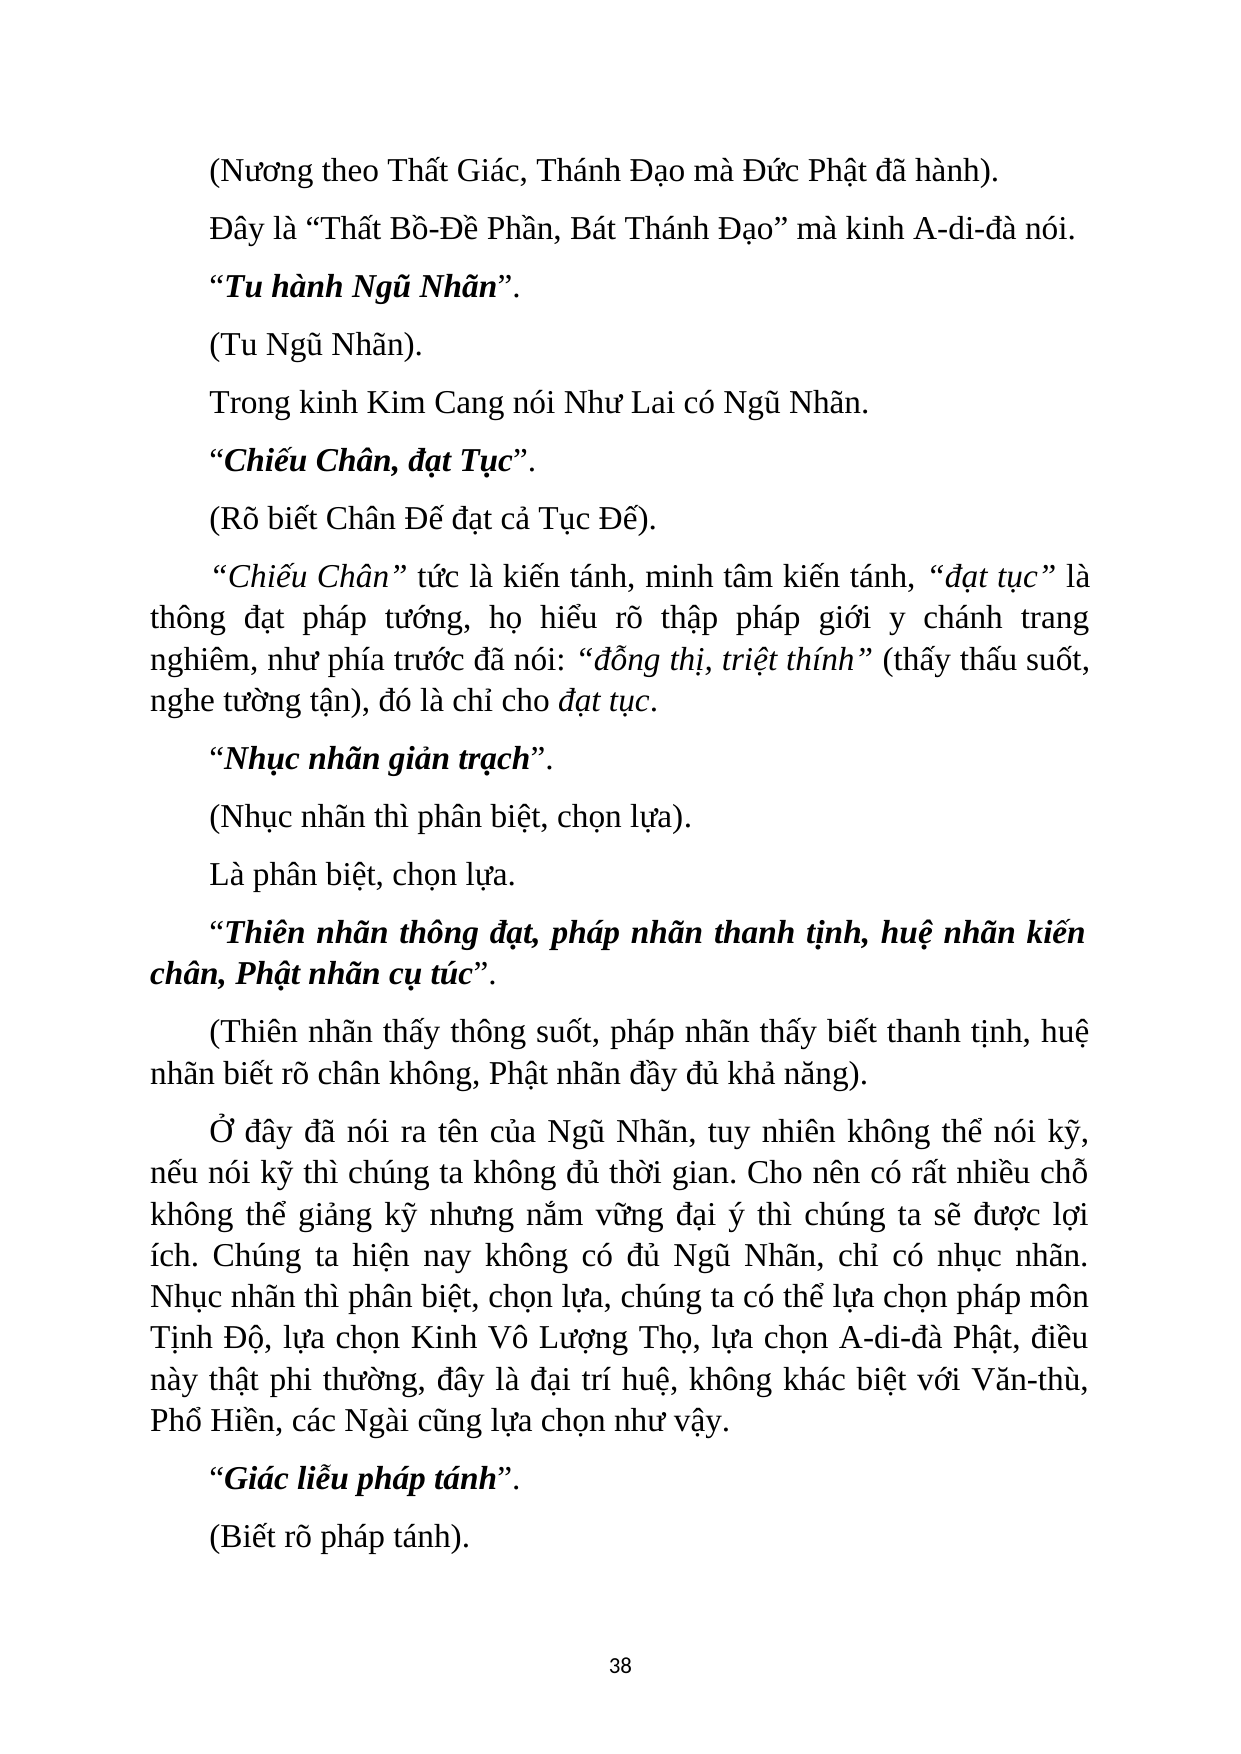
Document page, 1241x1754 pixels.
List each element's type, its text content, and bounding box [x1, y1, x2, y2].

text “Tu hành Ngũ Nhãn”. [150, 266, 1090, 304]
text “Thiên nhãn thông đạt, pháp nhãn thanh tịnh, huệ nhãn kiến chân, Phật nhãn cụ túc”. [150, 912, 1090, 992]
text “Giác liễu pháp tánh”. [150, 1458, 1090, 1497]
text (Nương theo Thất Giác, Thánh Ðạo mà Đức Phật đã hành). [150, 150, 1090, 188]
text “Chiếu Chân, đạt Tục”. [150, 440, 1090, 478]
text (Thiên nhãn thấy thông suốt, pháp nhãn thấy biết thanh tịnh, huệ nhãn biết rõ chân không, Phật nhãn đầy đủ khả năng). [150, 1012, 1090, 1091]
text Ở đây đã nói ra tên của Ngũ Nhãn, tuy nhiên không thể nói kỹ, nếu nói kỹ thì chúng ta không đủ thời gian. Cho nên có rất nhiều chỗ không thể giảng kỹ nhưng nắm vững đại ý thì chúng ta sẽ được lợi ích. Chúng ta hiện nay không có đủ Ngũ Nhãn, chỉ có nhục nhãn. Nhục nhãn thì phân biệt, chọn lựa, chúng ta có thể lựa chọn pháp môn Tịnh Độ, lựa chọn Kinh Vô Lượng Thọ, lựa chọn A-di-đà Phật, điều này thật phi thường, đây là đại trí huệ, không khác biệt với Văn-thù, Phổ Hiền, các Ngài cũng lựa chọn như vậy. [150, 1111, 1090, 1439]
text Là phân biệt, chọn lựa. [150, 854, 1090, 893]
text Trong kinh Kim Cang nói Như Lai có Ngũ Nhãn. [150, 382, 1090, 420]
text “Nhục nhãn giản trạch”. [150, 738, 1090, 777]
text Đây là “Thất Bồ-Đề Phần, Bát Thánh Đạo” mà kinh A-di-đà nói. [150, 208, 1090, 246]
text (Biết rõ pháp tánh). [150, 1517, 1090, 1555]
text (Tu Ngũ Nhãn). [150, 324, 1090, 362]
text “Chiếu Chân” tức là kiến tánh, minh tâm kiến tánh, “đạt tục” là thông đạt pháp tướng, họ hiểu rõ thập pháp giới y chánh trang nghiêm, như phía trước đã nói: “đỗng thị, triệt thính” (thấy thấu suốt, nghe tường tận), đó là chỉ cho đạt tục. [150, 556, 1090, 718]
text (Rõ biết Chân Đế đạt cả Tục Đế). [150, 498, 1090, 536]
text (Nhục nhãn thì phân biệt, chọn lựa). [150, 796, 1090, 834]
